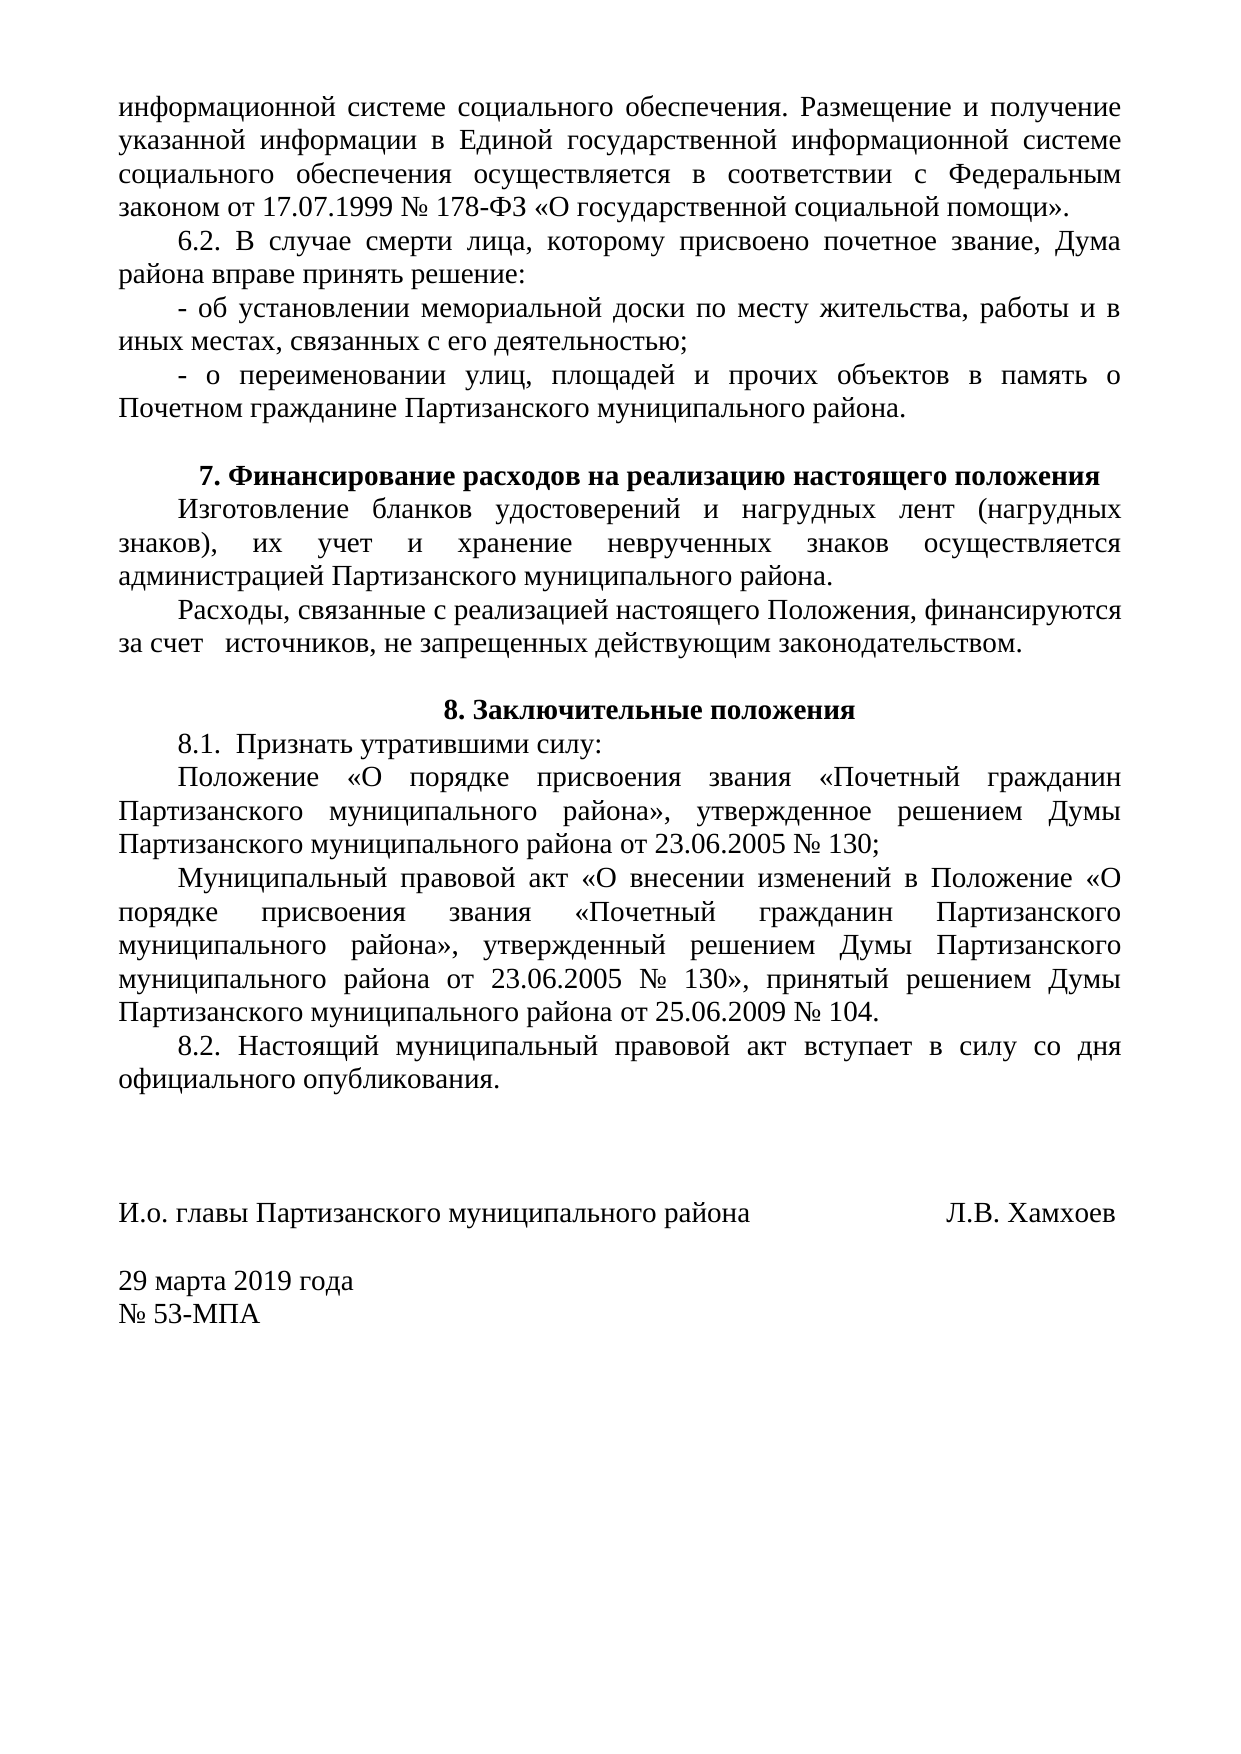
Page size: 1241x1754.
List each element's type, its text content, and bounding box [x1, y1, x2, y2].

text 6.2. В случае смерти лица, которому присвоено почетное звание, Дума района вправе принять решение: [118, 223, 1122, 290]
text 29 марта 2019 года [118, 1263, 1122, 1296]
text Муниципальный правовой акт «О внесении изменений в Положение «О порядке присвоения звания «Почетный гражданин Партизанского муниципального района», утвержденный решением Думы Партизанского муниципального района от 23.06.2005 № 130», принятый решением Думы Партизанского муниципального района от 25.06.2009 № 104. [118, 860, 1122, 1028]
text Расходы, связанные с реализацией настоящего Положения, финансируются за счет источников, не запрещенных действующим законодательством. [118, 592, 1122, 659]
text И.о. главы Партизанского муниципального района Л.В. Хамхоев [118, 1196, 1122, 1229]
text 7. Финансирование расходов на реализацию настоящего положения [118, 458, 1122, 491]
text - об установлении мемориальной доски по месту жительства, работы и в иных местах, связанных с его деятельностью; [118, 290, 1122, 357]
text - о переименовании улиц, площадей и прочих объектов в память о Почетном гражданине Партизанского муниципального района. [118, 357, 1122, 424]
text 8.1. Признать утратившими силу: [118, 726, 1122, 759]
text Положение «О порядке присвоения звания «Почетный гражданин Партизанского муниципального района», утвержденное решением Думы Партизанского муниципального района от 23.06.2005 № 130; [118, 759, 1122, 860]
text Изготовление бланков удостоверений и нагрудных лент (нагрудных знаков), их учет и хранение неврученных знаков осуществляется администрацией Партизанского муниципального района. [118, 491, 1122, 592]
text № 53-МПА [118, 1296, 1122, 1330]
text 8.2. Настоящий муниципальный правовой акт вступает в силу со дня официального опубликования. [118, 1028, 1122, 1095]
text 8. Заключительные положения [118, 692, 1122, 726]
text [118, 89, 1122, 223]
